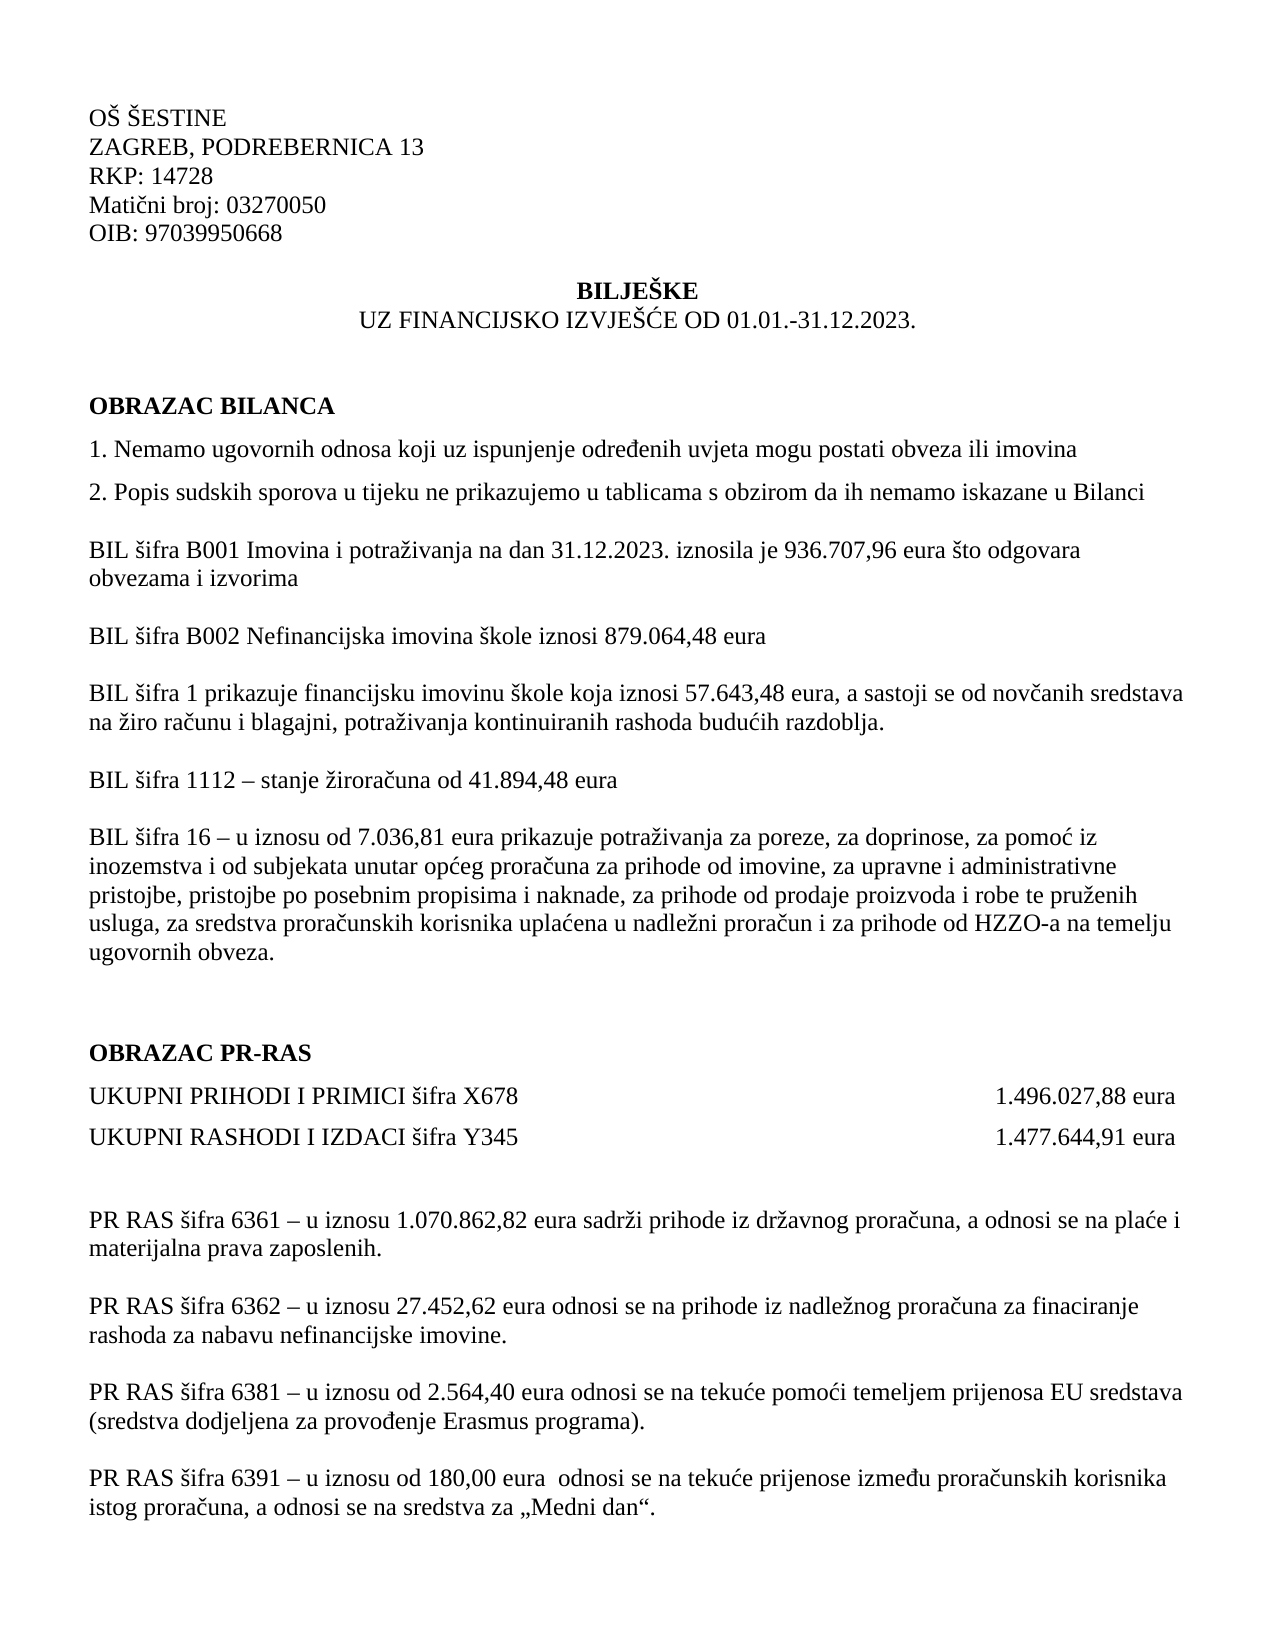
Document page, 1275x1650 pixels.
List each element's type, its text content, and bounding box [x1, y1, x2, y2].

text BIL šifra 16 – u iznosu od 7.036,81 eura prikazuje potraživanja za poreze, za doprinose, za pomoć iz inozemstva i od subjekata unutar općeg proračuna za prihode od imovine, za upravne i administrativne pristojbe, pristojbe po posebnim propisima i naknade, za prihode od prodaje proizvoda i robe te pruženih usluga, za sredstva proračunskih korisnika uplaćena u nadležni proračun i za prihode od HZZO-a na temelju ugovornih obveza. [89, 822, 1186, 966]
text PR RAS šifra 6361 – u iznosu 1.070.862,82 eura sadrži prihode iz državnog proračuna, a odnosi se na plaće i materijalna prava zaposlenih. [89, 1205, 1186, 1262]
subtitle OBRAZAC PR-RAS [89, 1038, 1186, 1067]
subtitle RKP: 14728 [89, 161, 1186, 190]
subtitle OIB: 97039950668 [89, 218, 1186, 247]
text PR RAS šifra 6391 – u iznosu od 180,00 eura odnosi se na tekuće prijenose između proračunskih korisnika istog proračuna, a odnosi se na sredstva za „Medni dan“. [89, 1463, 1186, 1521]
text PR RAS šifra 6362 – u iznosu 27.452,62 eura odnosi se na prihode iz nadležnog proračuna za finaciranje rashoda za nabavu nefinancijske imovine. [89, 1291, 1186, 1348]
text UKUPNI RASHODI I IZDACI šifra Y345 1.477.644,91 eura [89, 1122, 1186, 1151]
subtitle Matični broj: 03270050 [89, 190, 1186, 218]
text 2. Popis sudskih sporova u tijeku ne prikazujemo u tablicama s obzirom da ih nemamo iskazane u Bilanci [89, 477, 1186, 506]
text OBRAZAC BILANCA [89, 391, 1186, 420]
subtitle UZ FINANCIJSKO IZVJEŠĆE OD 01.01.-31.12.2023. [89, 305, 1186, 333]
text BIL šifra 1 prikazuje financijsku imovinu škole koja iznosi 57.643,48 eura, a sastoji se od novčanih sredstava na žiro računu i blagajni, potraživanja kontinuiranih rashoda budućih razdoblja. [89, 678, 1186, 736]
subtitle BILJEŠKE [89, 276, 1186, 305]
text BIL šifra B002 Nefinancijska imovina škole iznosi 879.064,48 eura [89, 621, 1186, 650]
subtitle 1. Nemamo ugovornih odnosa koji uz ispunjenje određenih uvjeta mogu postati obveza ili imovina [89, 434, 1186, 463]
text BIL šifra 1112 – stanje žiroračuna od 41.894,48 eura [89, 765, 1186, 793]
text UKUPNI PRIHODI I PRIMICI šifra X678 1.496.027,88 eura [89, 1081, 1186, 1110]
text BIL šifra B001 Imovina i potraživanja na dan 31.12.2023. iznosila je 936.707,96 eura što odgovara obvezama i izvorima [89, 535, 1186, 592]
text PR RAS šifra 6381 – u iznosu od 2.564,40 eura odnosi se na tekuće pomoći temeljem prijenosa EU sredstava (sredstva dodjeljena za provođenje Erasmus programa). [89, 1377, 1186, 1435]
subtitle OŠ ŠESTINE [89, 103, 1186, 132]
subtitle ZAGREB, PODREBERNICA 13 [89, 132, 1186, 161]
